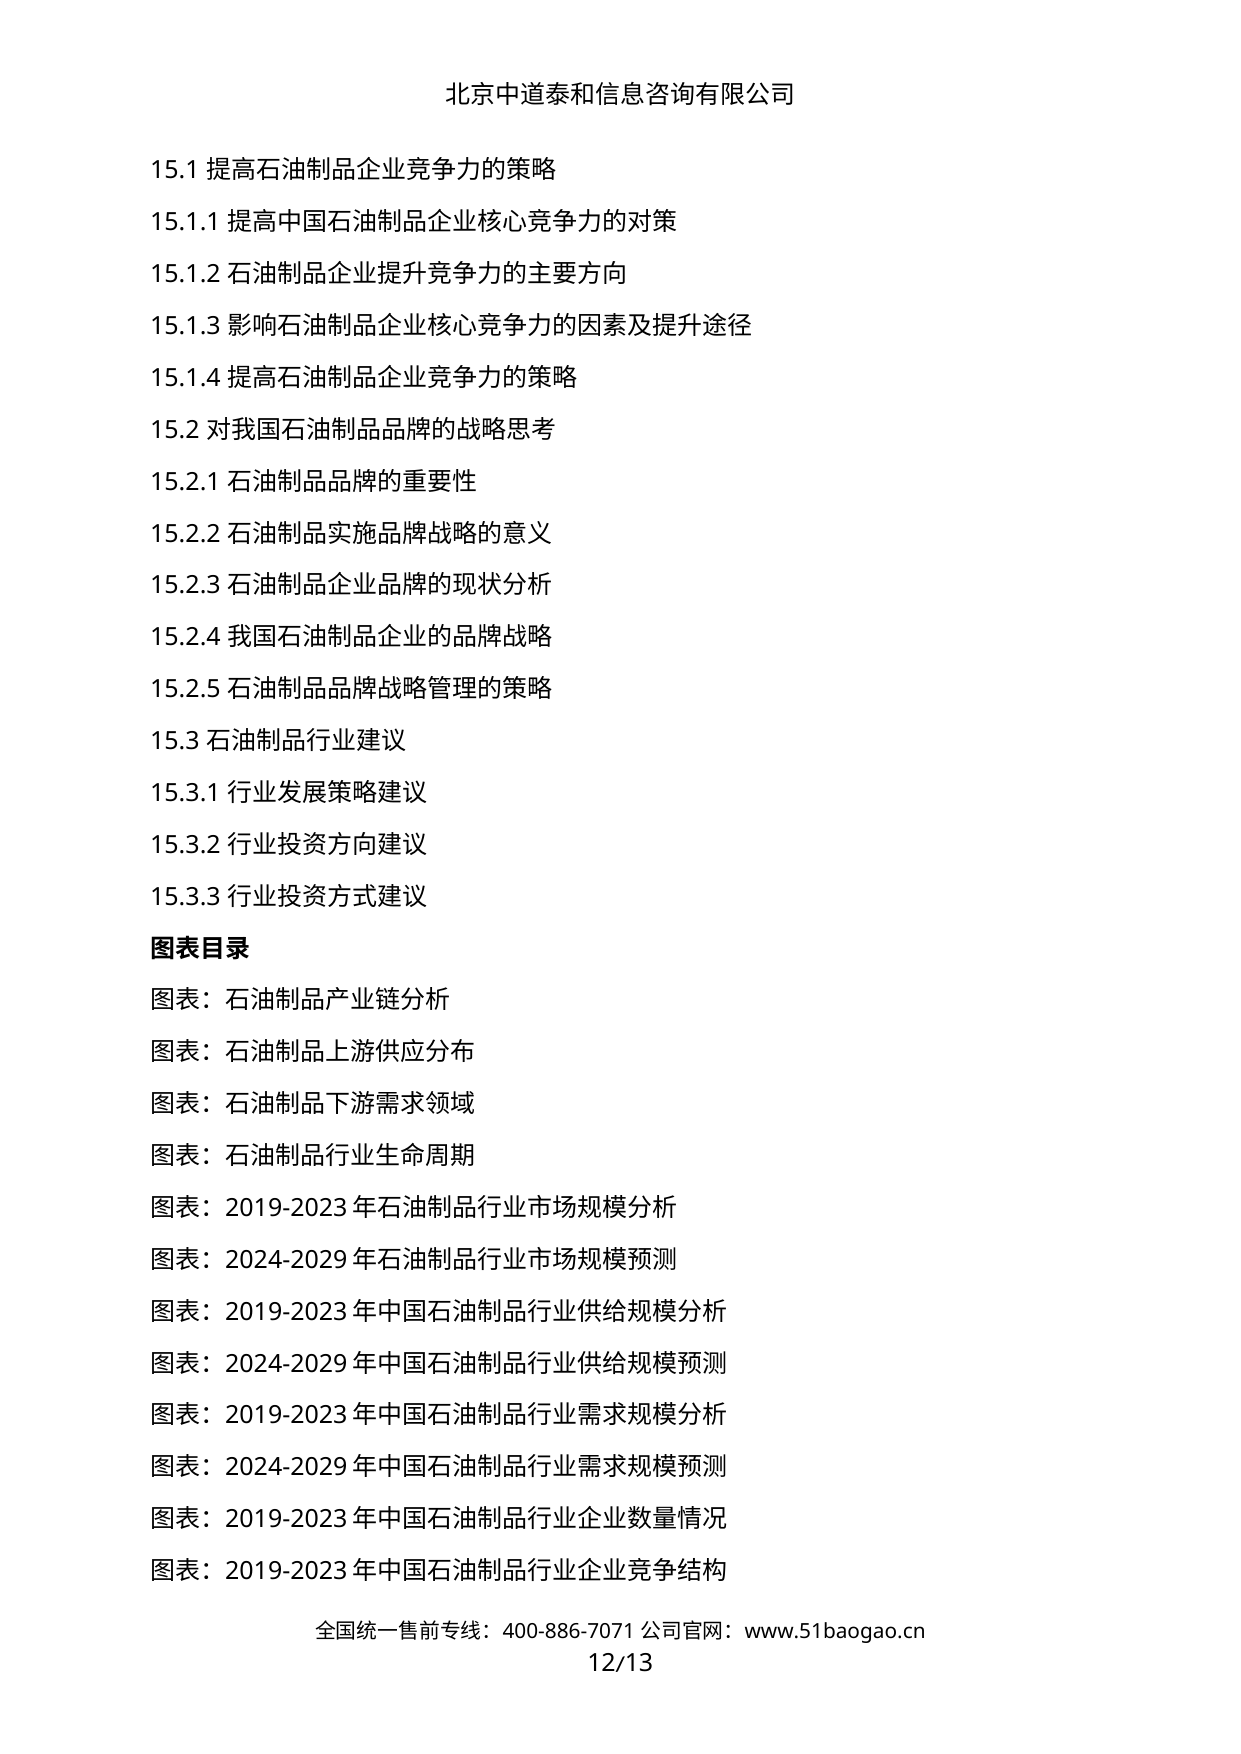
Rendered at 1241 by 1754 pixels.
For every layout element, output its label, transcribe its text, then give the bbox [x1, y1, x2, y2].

text 图表：石油制品上游供应分布 [150, 1032, 1090, 1068]
text 15.1.1 提高中国石油制品企业核心竞争力的对策 [150, 202, 1090, 238]
text 图表：2024-2029年石油制品行业市场规模预测 [150, 1239, 1090, 1276]
text 图表：石油制品行业生命周期 [150, 1136, 1090, 1172]
text 图表：2019-2023年中国石油制品行业企业数量情况 [150, 1499, 1090, 1535]
text 图表目录 [150, 928, 1090, 964]
text 15.3 石油制品行业建议 [150, 721, 1090, 757]
text 15.2.4 我国石油制品企业的品牌战略 [150, 617, 1090, 653]
text 15.2.2 石油制品实施品牌战略的意义 [150, 513, 1090, 549]
text 图表：2019-2023年中国石油制品行业供给规模分析 [150, 1291, 1090, 1327]
text 15.3.2 行业投资方向建议 [150, 824, 1090, 861]
text 图表：2019-2023年中国石油制品行业需求规模分析 [150, 1395, 1090, 1431]
text 15.1 提高石油制品企业竞争力的策略 [150, 150, 1090, 186]
text 15.1.4 提高石油制品企业竞争力的策略 [150, 357, 1090, 394]
text 15.3.1 行业发展策略建议 [150, 772, 1090, 809]
text 15.2.3 石油制品企业品牌的现状分析 [150, 565, 1090, 601]
text 15.2.5 石油制品品牌战略管理的策略 [150, 669, 1090, 705]
text 图表：2019-2023年石油制品行业市场规模分析 [150, 1187, 1090, 1224]
text 图表：石油制品产业链分析 [150, 980, 1090, 1016]
text 图表：2024-2029年中国石油制品行业需求规模预测 [150, 1447, 1090, 1483]
text 图表：2024-2029年中国石油制品行业供给规模预测 [150, 1343, 1090, 1379]
text 15.2 对我国石油制品品牌的战略思考 [150, 409, 1090, 446]
text 图表：2019-2023年中国石油制品行业企业竞争结构 [150, 1551, 1090, 1587]
text 15.2.1 石油制品品牌的重要性 [150, 461, 1090, 497]
text 15.3.3 行业投资方式建议 [150, 876, 1090, 912]
text 图表：石油制品下游需求领域 [150, 1084, 1090, 1120]
text 15.1.2 石油制品企业提升竞争力的主要方向 [150, 254, 1090, 290]
text 15.1.3 影响石油制品企业核心竞争力的因素及提升途径 [150, 306, 1090, 342]
